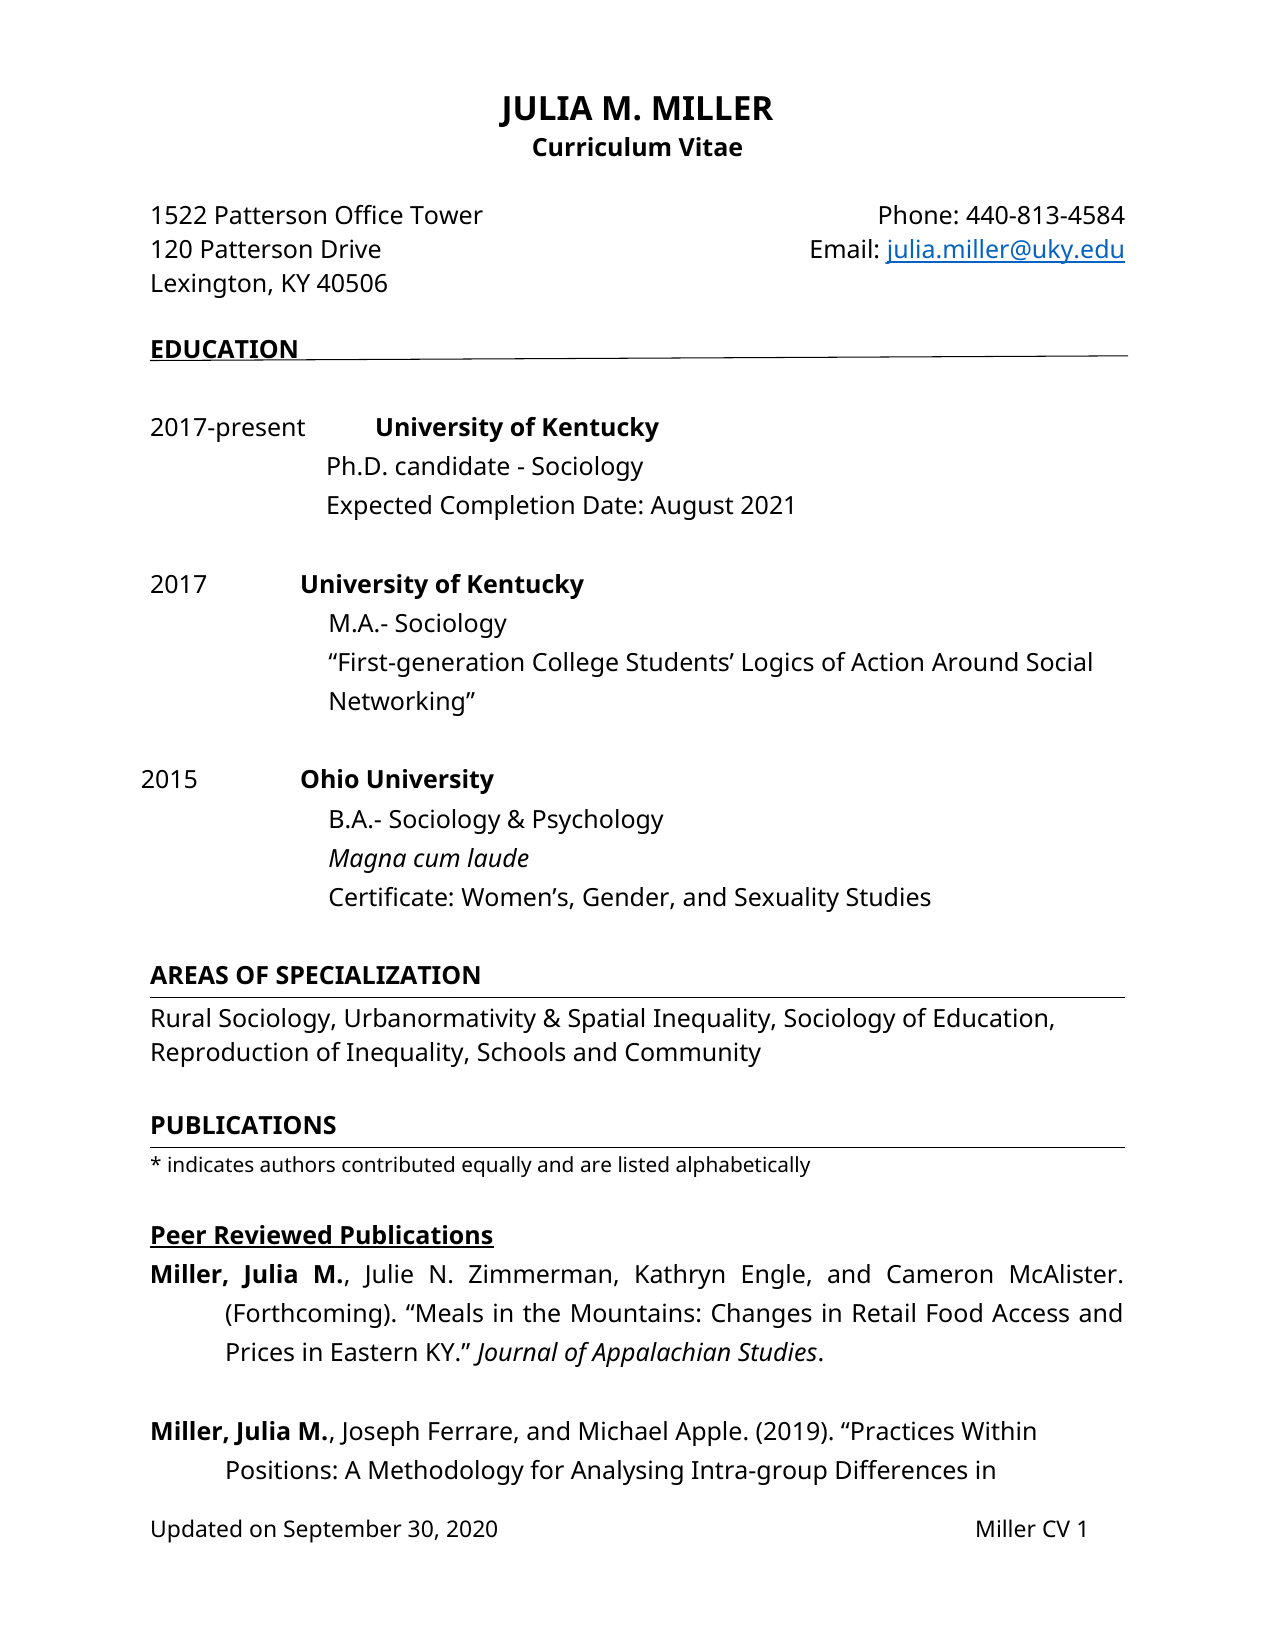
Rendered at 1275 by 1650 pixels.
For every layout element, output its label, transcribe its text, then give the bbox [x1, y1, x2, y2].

text PUBLICATIONS [150, 1108, 1125, 1142]
text Certificate: Women’s, Gender, and Sexuality Studies [225, 880, 1125, 914]
text 2015 Ohio University [141, 762, 1125, 796]
text Rural Sociology, Urbanormativity & Spatial Inequality, Sociology of Education, Reproduction of Inequality, Schools and Community [150, 998, 1125, 1068]
text 2017-present University of Kentucky [150, 410, 1125, 444]
text EDUCATION [150, 331, 1125, 359]
text Peer Reviewed Publications [150, 1217, 1125, 1252]
text * indicates authors contributed equally and are listed alphabetically [150, 1148, 1125, 1178]
text AREAS OF SPECIALIZATION [150, 958, 1125, 992]
text Ph.D. candidate - Sociology [150, 449, 1125, 483]
text Magna cum laude [225, 841, 1125, 874]
text M.A.- Sociology [253, 606, 1125, 639]
text B.A.- Sociology & Psychology [253, 801, 1125, 835]
text Expected Completion Date: August 2021 [300, 488, 1125, 522]
text Miller, Julia M., Julie N. Zimmerman, Kathryn Engle, and Cameron McAlister. (Forthcoming). “Meals in the Mountains: Changes in Retail Food Access and Prices in Eastern KY.” Journal of Appalachian Studies. [149, 1257, 1125, 1369]
text “First-generation College Students’ Logics of Action Around Social Networking” [328, 645, 1125, 718]
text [150, 1413, 1125, 1487]
text 2017 University of Kentucky [150, 566, 1125, 600]
